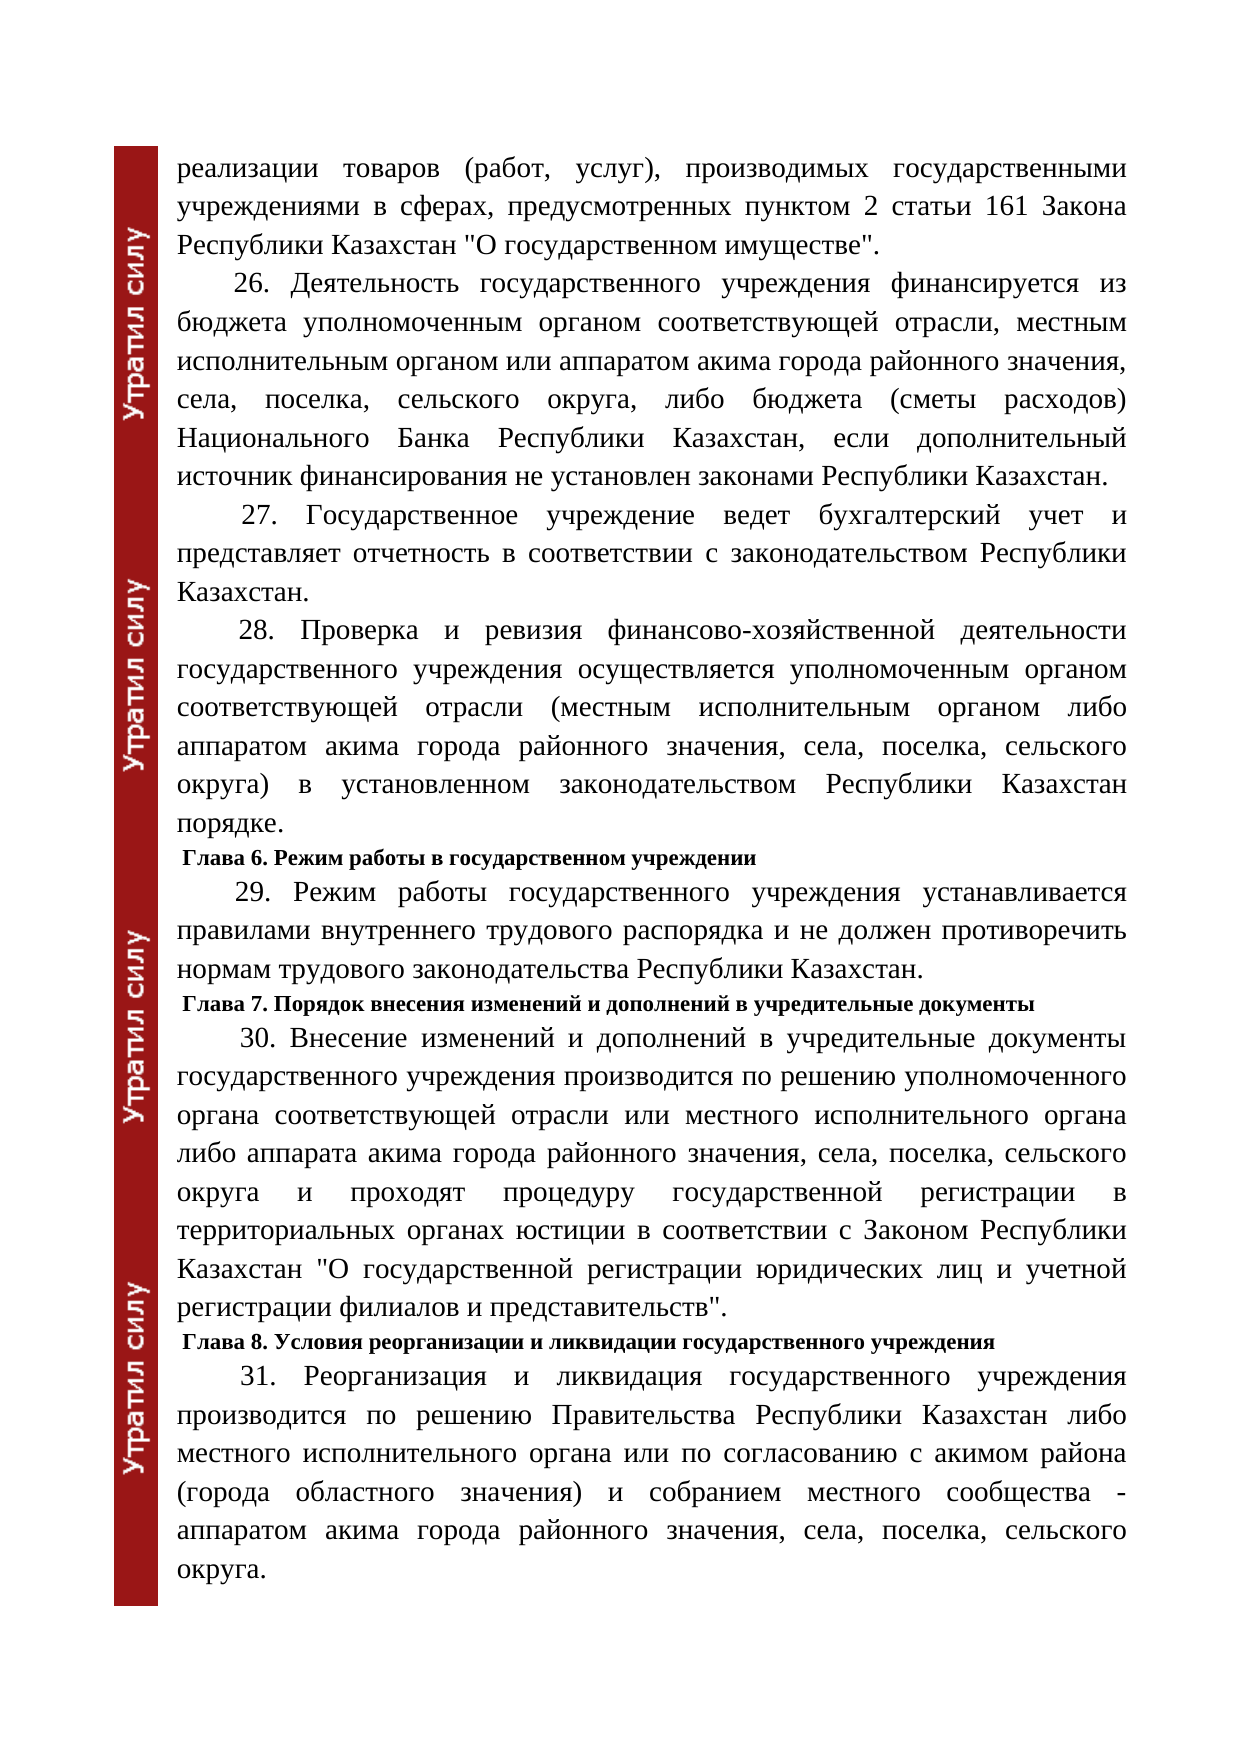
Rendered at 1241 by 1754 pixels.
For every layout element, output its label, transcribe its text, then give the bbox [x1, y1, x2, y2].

picture [114, 870, 158, 874]
picture [114, 839, 158, 844]
picture [114, 1323, 158, 1328]
text Глава 6. Режим работы в государственном учреждении [112, 844, 1128, 870]
text 27. Государственное учреждение ведет бухгалтерский учет и представляет отчетность в соответствии с законодательством Республики Казахстан. [112, 497, 1128, 607]
text 30. Внесение изменений и дополнений в учредительные документы государственного учреждения производится по решению уполномоченного органа соответствующей отрасли или местного исполнительного органа либо аппарата акима города районного значения, села, поселка, сельского округа и проходят процедуру государственной регистрации в территориальных органах юстиции в соответствии с Законом Республики Казахстан "О государственной регистрации юридических лиц и учетной регистрации филиалов и представительств". [112, 1020, 1128, 1323]
picture [114, 492, 158, 497]
picture [114, 607, 158, 612]
picture [114, 984, 158, 989]
text 29. Режим работы государственного учреждения устанавливается правилами внутреннего трудового распорядка и не должен противоречить нормам трудового законодательства Республики Казахстан. [112, 874, 1128, 984]
text Глава 7. Порядок внесения изменений и дополнений в учредительные документы [112, 989, 1128, 1016]
picture [114, 1354, 158, 1358]
text 26. Деятельность государственного учреждения финансируется из бюджета уполномоченным органом соответствующей отрасли, местным исполнительным органом или аппаратом акима города районного значения, села, поселка, сельского округа, либо бюджета (сметы расходов) Национального Банка Республики Казахстан, если дополнительный источник финансирования не установлен законами Республики Казахстан. [112, 266, 1128, 492]
picture [114, 261, 158, 266]
picture [114, 1584, 158, 1606]
picture [114, 146, 158, 150]
text 31. Реорганизация и ликвидация государственного учреждения производится по решению Правительства Республики Казахстан либо местного исполнительного органа или по согласованию с акимом района (города областного значения) и собранием местного сообщества - аппаратом акима города районного значения, села, поселка, сельского округа. [112, 1358, 1128, 1584]
text Глава 8. Условия реорганизации и ликвидации государственного учреждения [112, 1328, 1128, 1354]
text 28. Проверка и ревизия финансово-хозяйственной деятельности государственного учреждения осуществляется уполномоченным органом соответствующей отрасли (местным исполнительным органом либо аппаратом акима города районного значения, села, поселка, сельского округа) в установленном законодательством Республики Казахстан порядке. [112, 612, 1128, 839]
picture [114, 1016, 158, 1020]
